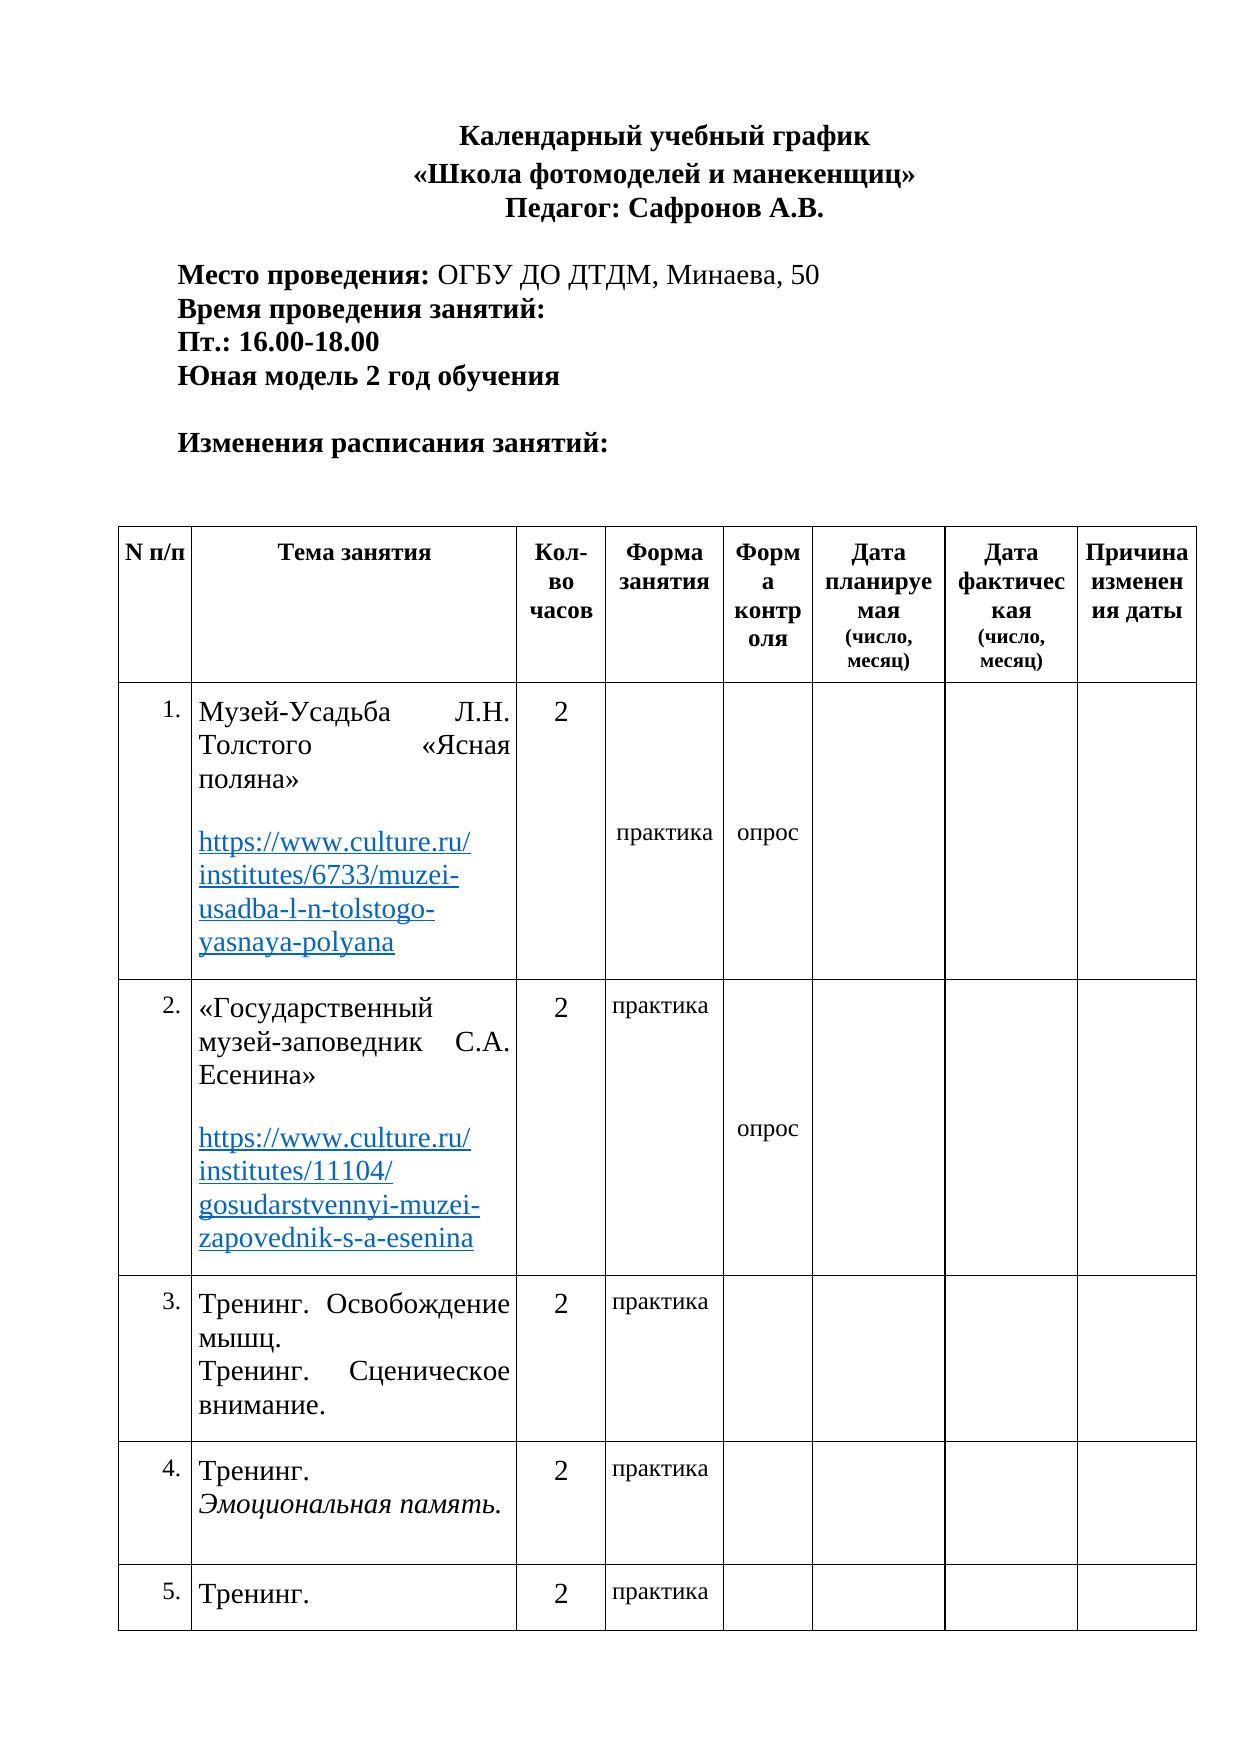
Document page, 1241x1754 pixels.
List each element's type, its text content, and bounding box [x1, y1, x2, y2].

table_cell [119, 980, 191, 1275]
table_cell [724, 1276, 812, 1441]
table_header N п/п [119, 527, 191, 682]
table_cell [119, 1276, 191, 1441]
table_cell [946, 980, 1077, 1275]
table_cell [1078, 683, 1196, 978]
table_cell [192, 1565, 516, 1630]
table_cell 2 [517, 1276, 605, 1441]
text Календарный учебный график [177, 118, 1152, 152]
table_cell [192, 1276, 516, 1441]
table_cell [1078, 1276, 1196, 1441]
text Пт.: 16.00-18.00 [177, 324, 1152, 358]
table_header Тема занятия [192, 527, 516, 682]
table_cell [724, 1565, 812, 1630]
table_header Форма занятия [606, 527, 723, 682]
table_cell [1078, 1565, 1196, 1630]
table_cell практика [606, 1442, 723, 1564]
table_cell [946, 1565, 1077, 1630]
table_cell [946, 1442, 1077, 1564]
table_cell [1078, 1442, 1196, 1564]
table_cell [946, 683, 1077, 978]
table_cell Тренинг. Эмоциональная память. [192, 1442, 516, 1564]
table_cell [119, 1442, 191, 1564]
table_cell практика [606, 980, 723, 1275]
table_cell 2 [517, 683, 605, 978]
text Время проведения занятий: [177, 291, 1152, 324]
table_header Дата фактическая (число, месяц) [946, 527, 1077, 682]
table_cell практика [606, 683, 723, 978]
table_cell опрос [724, 683, 812, 978]
table_cell [724, 1442, 812, 1564]
table_cell практика [606, 1276, 723, 1441]
table_cell [813, 980, 944, 1275]
text Юная модель 2 год обучения [177, 358, 1152, 391]
table_cell [1078, 980, 1196, 1275]
table_cell [813, 1442, 944, 1564]
table_header Причина изменения даты [1078, 527, 1196, 682]
table_cell практика [606, 1565, 723, 1630]
table_header Дата планируемая (число, месяц) [813, 527, 944, 682]
table_cell 2 [517, 1442, 605, 1564]
table_cell Музей-Усадьба Л.Н. Толстого «Ясная поляна» https://www.culture.ru/institutes/6733/muzei-usadba-l-n-tolstogo-yasnaya-polyana [192, 683, 516, 978]
table_cell [813, 1565, 944, 1630]
table_cell [946, 1276, 1077, 1441]
text Педагог: Сафронов А.В. [177, 190, 1152, 224]
table_cell 2 [517, 1565, 605, 1630]
text Место проведения: ОГБУ ДО ДТДМ, Минаева, 50 [177, 257, 1152, 291]
table_cell [119, 1565, 191, 1630]
text Изменения расписания занятий: [177, 425, 1152, 458]
table_cell [813, 1276, 944, 1441]
table_header Форма контроля [724, 527, 812, 682]
table_header Кол-во часов [517, 527, 605, 682]
table_cell [813, 683, 944, 978]
table_cell «Государственный музей-заповедник С.А. Есенина» https://www.culture.ru/institutes/11104/gosudarstvennyi-muzei-zapovednik-s-a-esenina [192, 980, 516, 1275]
text «Школа фотомоделей и манекенщиц» [177, 157, 1152, 190]
table_cell опрос [724, 980, 812, 1275]
table_cell [119, 683, 191, 978]
table_cell 2 [517, 980, 605, 1275]
